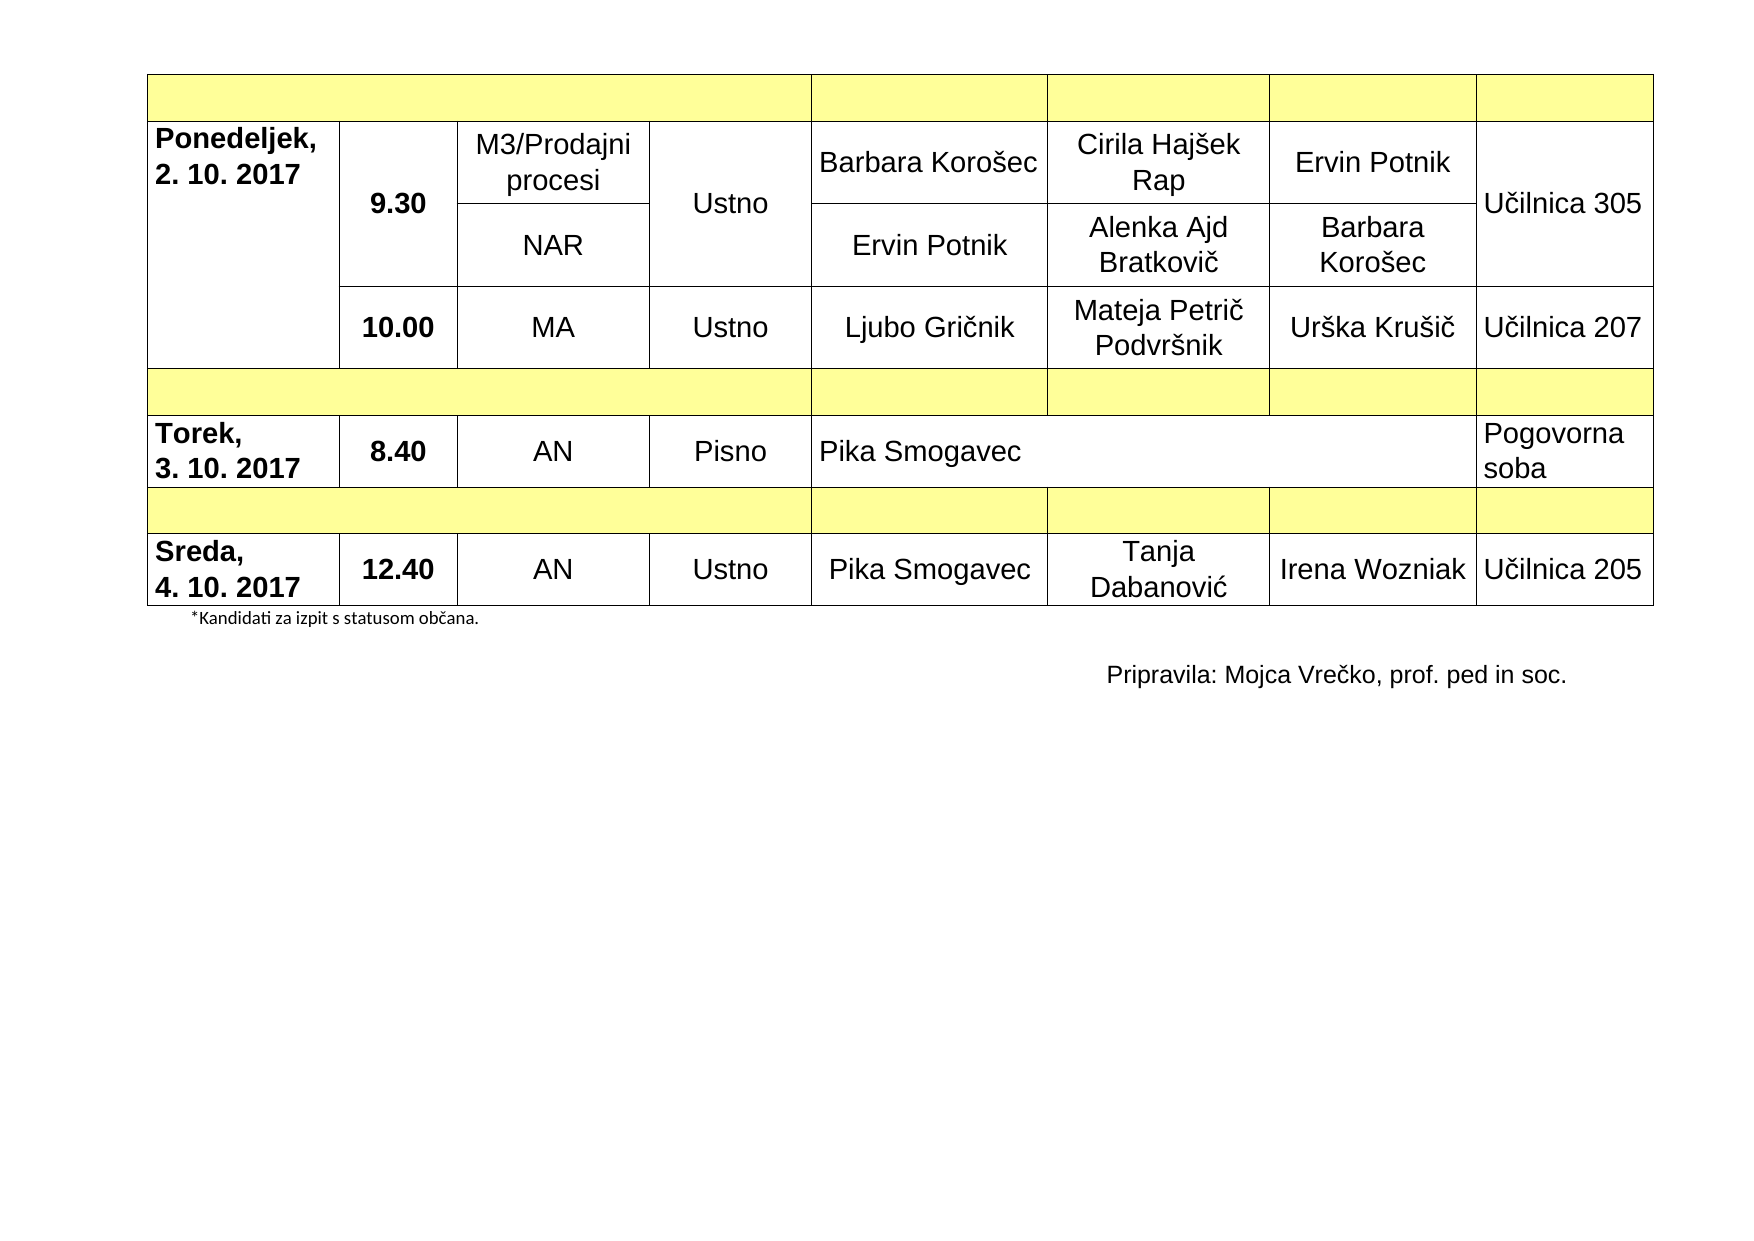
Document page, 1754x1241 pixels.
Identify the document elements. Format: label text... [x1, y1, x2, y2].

table_cell AN [458, 534, 649, 605]
table_cell [148, 488, 811, 533]
table_cell Učilnica 305 [1477, 122, 1653, 286]
table_cell [1477, 488, 1653, 533]
table_cell AN [458, 416, 649, 487]
table_cell [1477, 369, 1653, 415]
table_cell [1048, 488, 1269, 533]
table_cell Barbara Korošec [1270, 204, 1476, 286]
table_cell Pisno [650, 416, 811, 487]
table_cell NAR [458, 204, 649, 286]
table_cell M3/Prodajni procesi [458, 122, 649, 203]
table_cell [812, 369, 1047, 415]
table_cell [1270, 488, 1476, 533]
table_cell Barbara Korošec [812, 122, 1047, 203]
table_cell Cirila Hajšek Rap [1048, 122, 1269, 203]
table_cell Sreda, 4. 10. 2017 [148, 534, 339, 605]
table_cell 8.40 [340, 416, 457, 487]
table_cell Ervin Potnik [812, 204, 1047, 286]
table_cell Pika Smogavec [812, 534, 1047, 605]
list Pripravila: Mojca Vrečko, prof. ped in soc. [190, 660, 1654, 689]
table_cell Ponedeljek, 2. 10. 2017 [148, 122, 339, 368]
table_cell Pogovorna soba [1477, 416, 1653, 487]
table_cell [148, 369, 811, 415]
table_cell Urška Krušič [1270, 287, 1476, 368]
table_cell Učilnica 205 [1477, 534, 1653, 605]
table_header [1270, 75, 1476, 121]
table_cell 9.30 [340, 122, 457, 286]
table_cell [1048, 369, 1269, 415]
table_cell MA [458, 287, 649, 368]
table_header [1048, 75, 1269, 121]
table_cell Alenka Ajd Bratkovič [1048, 204, 1269, 286]
table_cell Ljubo Gričnik [812, 287, 1047, 368]
table_cell Irena Wozniak [1270, 534, 1476, 605]
table_cell Torek, 3. 10. 2017 [148, 416, 339, 487]
table_cell Tanja Dabanović [1048, 534, 1269, 605]
table_cell Učilnica 207 [1477, 287, 1653, 368]
list *Kandidati za izpit s statusom občana. [190, 606, 1654, 629]
table_cell Mateja Petrič Podvršnik [1048, 287, 1269, 368]
table_cell Pika Smogavec [812, 416, 1476, 487]
table_cell [1270, 369, 1476, 415]
table_cell 12.40 [340, 534, 457, 605]
table_cell [812, 488, 1047, 533]
table_header [812, 75, 1047, 121]
table_cell Ustno [650, 534, 811, 605]
table_cell Ustno [650, 122, 811, 286]
table_header [148, 75, 811, 121]
table_header [1477, 75, 1653, 121]
table_cell Ervin Potnik [1270, 122, 1476, 203]
table_cell Ustno [650, 287, 811, 368]
table_cell 10.00 [340, 287, 457, 368]
